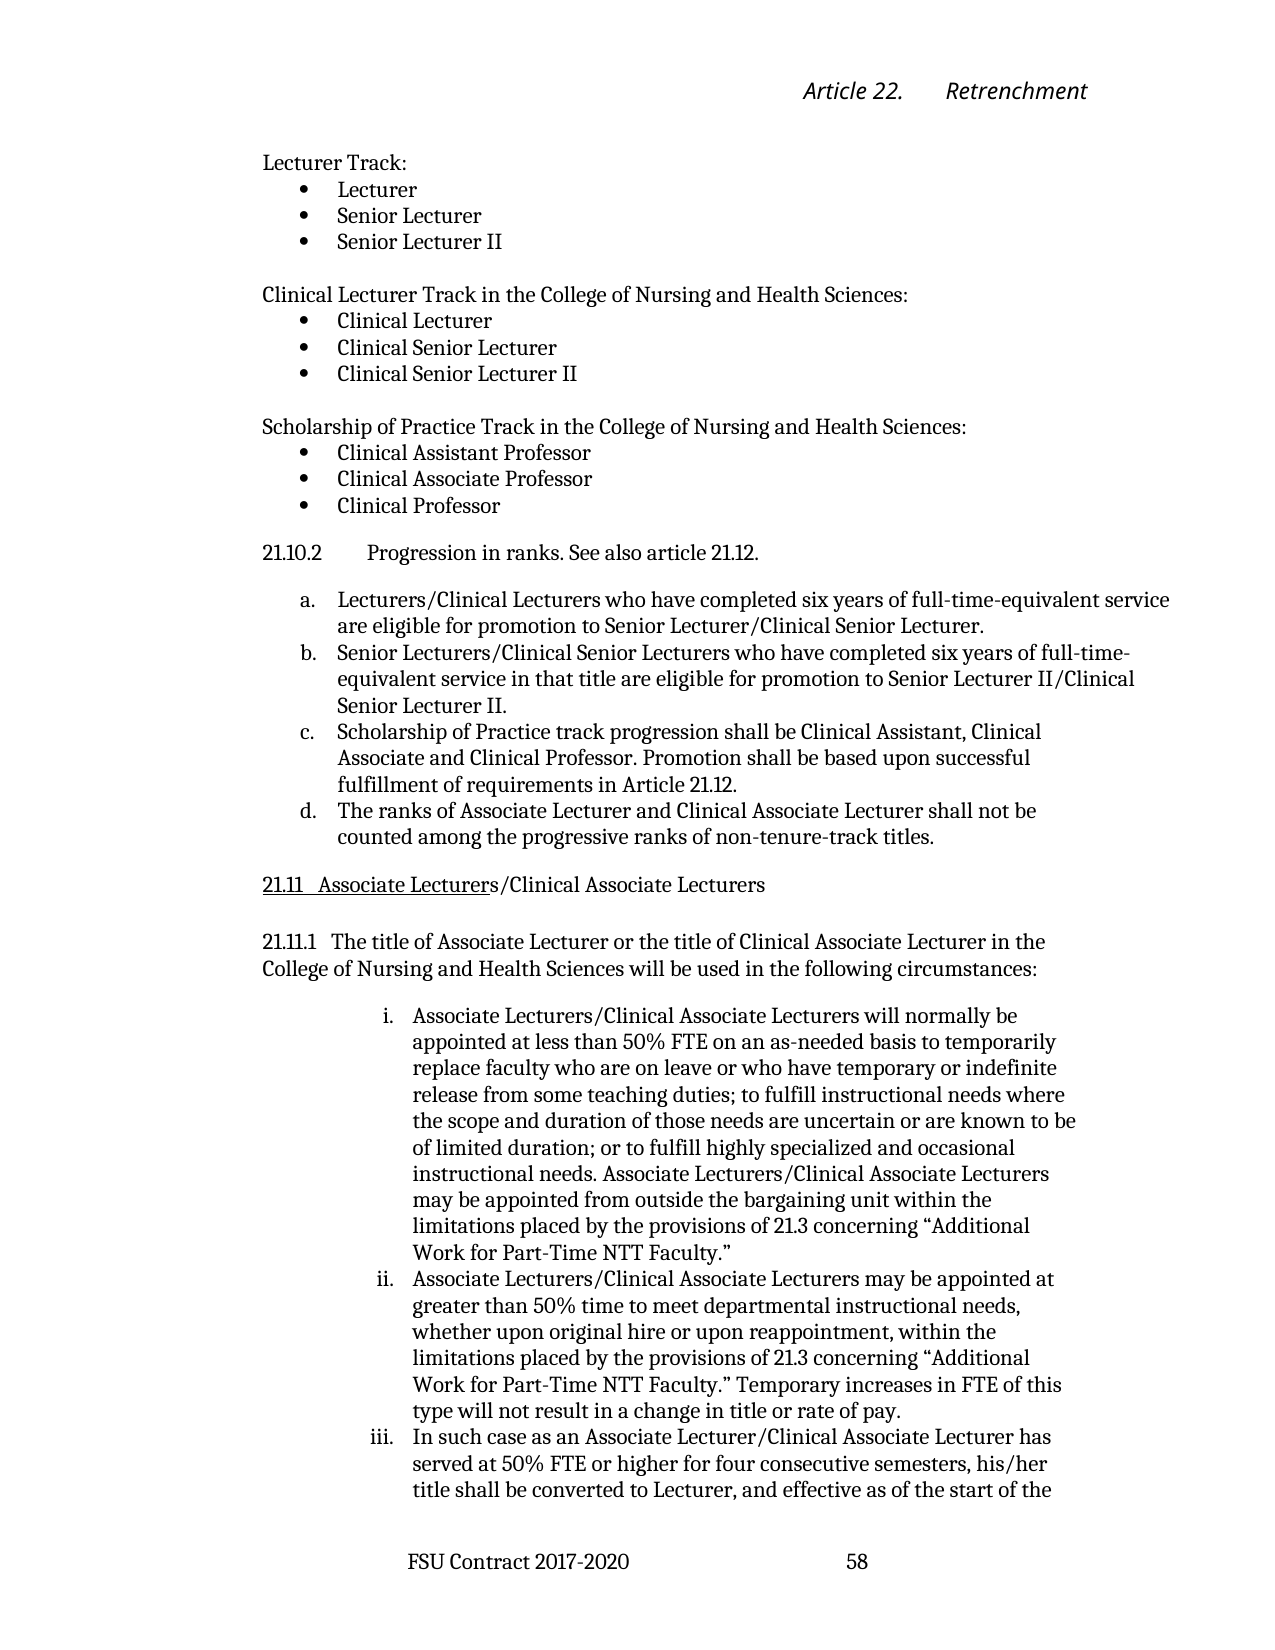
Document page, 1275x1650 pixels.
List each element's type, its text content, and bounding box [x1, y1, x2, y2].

subtitle Associate Lecturers/Clinical Associate Lecturers may be appointed at greater than 50% time to meet departmental instructional needs, whether upon original hire or upon reappointment, within the limitations placed by the provisions of 21.3 concerning “Additional Work for Part-Time NTT Faculty.” Temporary increases in FTE of this type will not result in a change in title or rate of pay. [394, 1266, 1087, 1424]
subtitle Clinical Senior Lecturer II [300, 361, 1182, 387]
subtitle Associate Lecturers/Clinical Associate Lecturers will normally be appointed at less than 50% FTE on an as-needed basis to temporarily replace faculty who are on leave or who have temporary or indefinite release from some teaching duties; to fulfill instructional needs where the scope and duration of those needs are uncertain or are known to be of limited duration; or to fulfill highly specialized and occasional instructional needs. Associate Lecturers/Clinical Associate Lecturers may be appointed from outside the bargaining unit within the limitations placed by the provisions of 21.3 concerning “Additional Work for Part-Time NTT Faculty.” [394, 1002, 1087, 1266]
list Scholarship of Practice track progression shall be Clinical Assistant, Clinical Associate and Clinical Professor. Promotion shall be based upon successful fulfillment of requirements in Article 21.12. [300, 719, 1087, 798]
subtitle Lecturers/Clinical Lecturers who have completed six years of full-time-equivalent service are eligible for promotion to Senior Lecturer/Clinical Senior Lecturer. [300, 587, 1182, 640]
text 21.11.1 The title of Associate Lecturer or the title of Clinical Associate Lecturer in the College of Nursing and Health Sciences will be used in the following circumstances: [262, 929, 1087, 982]
subtitle Clinical Senior Lecturer [300, 334, 1182, 361]
subtitle Clinical Professor [300, 493, 1182, 519]
subtitle Senior Lecturer II [300, 229, 1182, 255]
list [394, 1424, 1087, 1503]
subtitle Clinical Lecturer Track in the College of Nursing and Health Sciences: [262, 282, 1182, 308]
subtitle Clinical Assistant Professor [300, 440, 1182, 466]
subtitle Scholarship of Practice Track in the College of Nursing and Health Sciences: [262, 413, 1182, 440]
subtitle Senior Lecturers/Clinical Senior Lecturers who have completed six years of full-time-equivalent service in that title are eligible for promotion to Senior Lecturer II/Clinical Senior Lecturer II. [300, 640, 1182, 719]
subtitle Lecturer Track: [262, 150, 1182, 176]
subtitle Senior Lecturer [300, 203, 1182, 229]
subtitle Clinical Associate Professor [300, 466, 1182, 493]
list The ranks of Associate Lecturer and Clinical Associate Lecturer shall not be counted among the progressive ranks of non-tenure-track titles. [300, 798, 1087, 851]
subtitle Clinical Lecturer [300, 308, 1182, 334]
subtitle 21.11 Associate Lecturers/Clinical Associate Lecturers [262, 871, 1182, 898]
subtitle Lecturer [300, 176, 1182, 203]
subtitle 21.10.2 Progression in ranks. See also article 21.12. [262, 540, 1182, 566]
